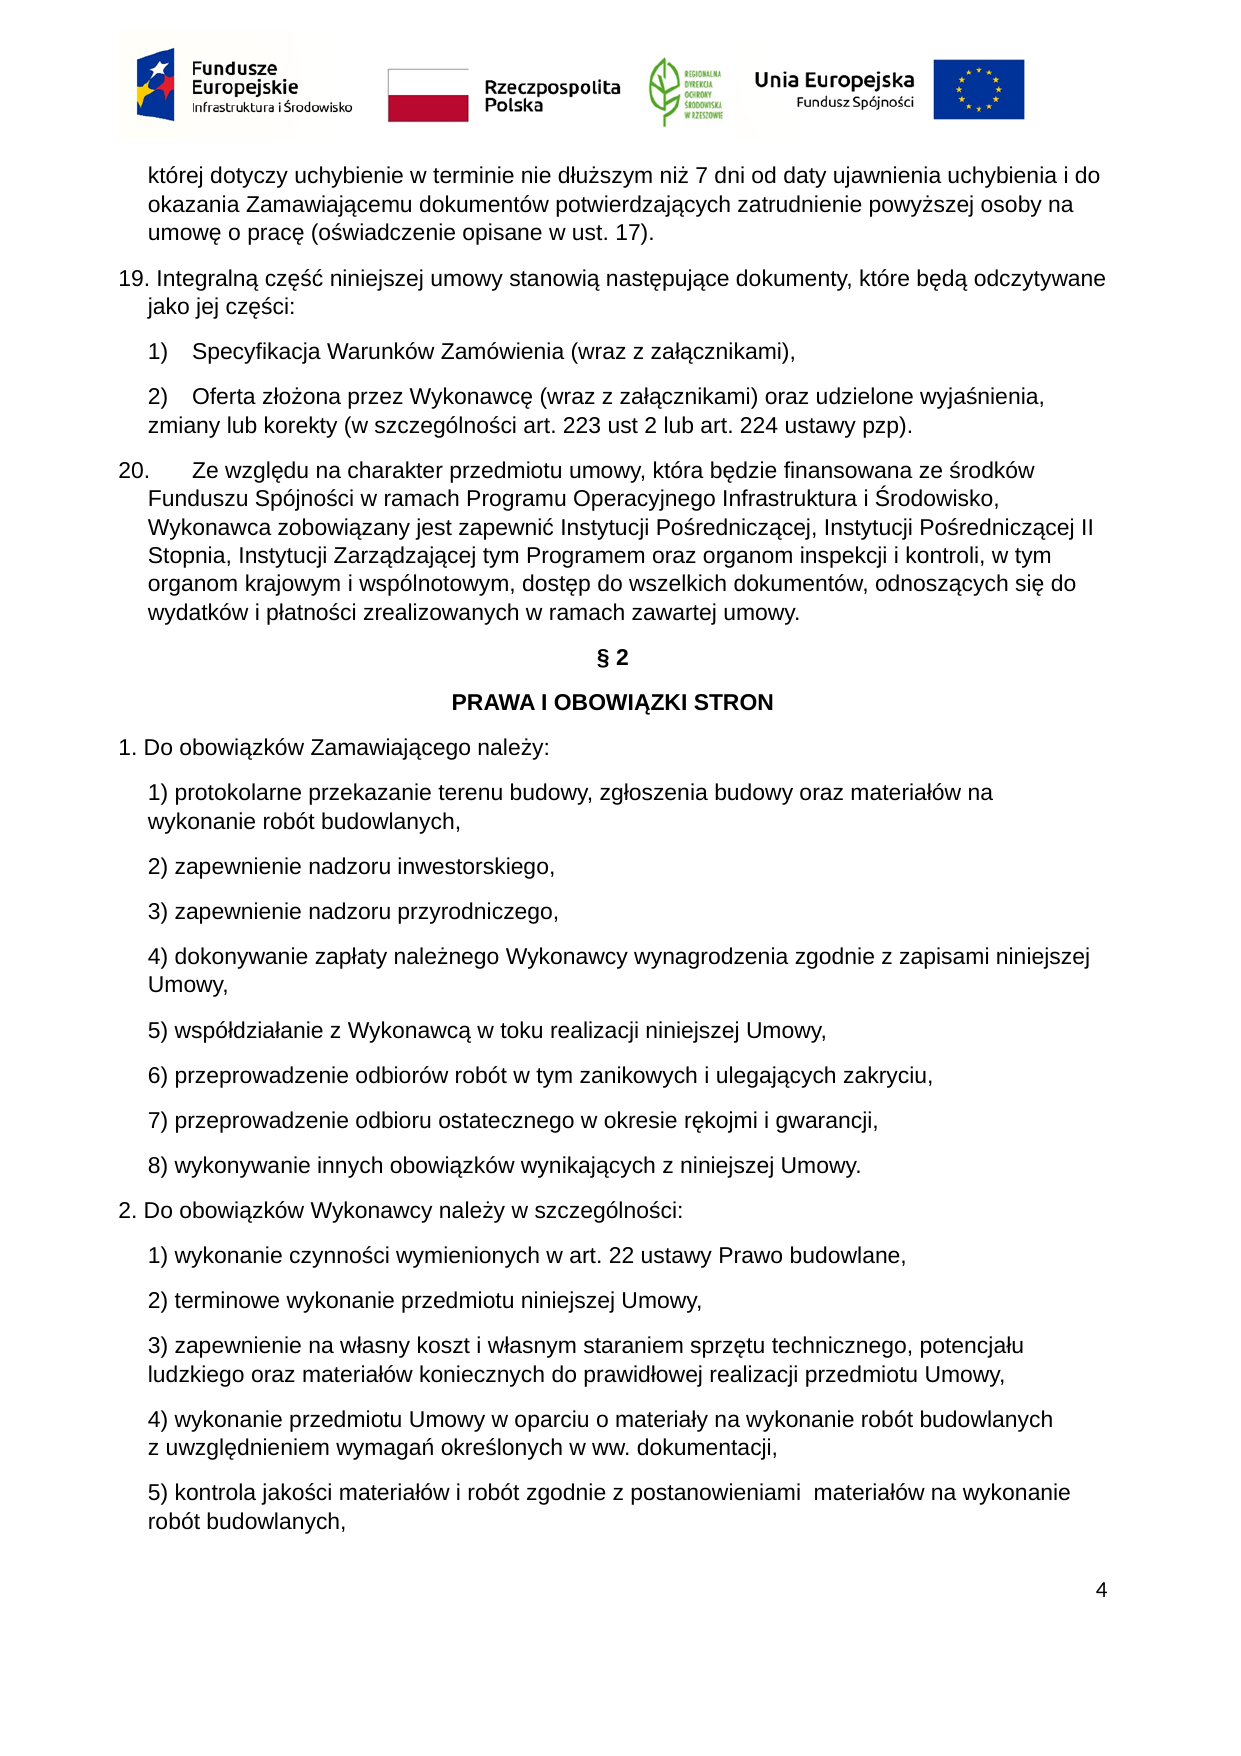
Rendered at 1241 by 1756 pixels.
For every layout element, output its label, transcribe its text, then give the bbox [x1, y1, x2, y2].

text 5) współdziałanie z Wykonawcą w toku realizacji niniejszej Umowy, [148, 1017, 1107, 1043]
text 19. Integralną część niniejszej umowy stanowią następujące dokumenty, które będą odczytywane jako jej części: [118, 264, 1107, 319]
text 5) kontrola jakości materiałów i robót zgodnie z postanowieniami materiałów na wykonanie robót budowlanych, [148, 1479, 1107, 1534]
text 1) Specyfikacja Warunków Zamówienia (wraz z załącznikami), [148, 338, 1107, 364]
text 1) protokolarne przekazanie terenu budowy, zgłoszenia budowy oraz materiałów na wykonanie robót budowlanych, [148, 779, 1107, 834]
text 1. Do obowiązków Zamawiającego należy: [118, 734, 1107, 761]
text § 2 [118, 644, 1107, 670]
text 2. Do obowiązków Wykonawcy należy w szczególności: [118, 1197, 1107, 1223]
text 3) zapewnienie na własny koszt i własnym staraniem sprzętu technicznego, potencjału ludzkiego oraz materiałów koniecznych do prawidłowej realizacji przedmiotu Umowy, [148, 1332, 1107, 1387]
text 1) wykonanie czynności wymienionych w art. 22 ustawy Prawo budowlane, [148, 1242, 1107, 1268]
text 8) wykonywanie innych obowiązków wynikających z niniejszej Umowy. [148, 1152, 1107, 1178]
text 2) terminowe wykonanie przedmiotu niniejszej Umowy, [148, 1287, 1107, 1313]
text 4) dokonywanie zapłaty należnego Wykonawcy wynagrodzenia zgodnie z zapisami niniejszej Umowy, [148, 943, 1107, 998]
text 7) przeprowadzenie odbioru ostatecznego w okresie rękojmi i gwarancji, [148, 1107, 1107, 1133]
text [118, 162, 1107, 246]
text 2) zapewnienie nadzoru inwestorskiego, [148, 853, 1107, 879]
text 6) przeprowadzenie odbiorów robót w tym zanikowych i ulegających zakryciu, [148, 1062, 1107, 1088]
text 4) wykonanie przedmiotu Umowy w oparciu o materiały na wykonanie robót budowlanych z uwzględnieniem wymagań określonych w ww. dokumentacji, [148, 1406, 1107, 1461]
text PRAWA I OBOWIĄZKI STRON [118, 689, 1107, 715]
text 20. Ze względu na charakter przedmiotu umowy, która będzie finansowana ze środków Funduszu Spójności w ramach Programu Operacyjnego Infrastruktura i Środowisko, Wykonawca zobowiązany jest zapewnić Instytucji Pośredniczącej, Instytucji Pośredniczącej II Stopnia, Instytucji Zarządzającej tym Programem oraz organom inspekcji i kontroli, w tym organom krajowym i wspólnotowym, dostęp do wszelkich dokumentów, odnoszących się do wydatków i płatności zrealizowanych w ramach zawartej umowy. [118, 457, 1107, 625]
text 3) zapewnienie nadzoru przyrodniczego, [148, 898, 1107, 924]
text 2) Oferta złożona przez Wykonawcę (wraz z załącznikami) oraz udzielone wyjaśnienia, zmiany lub korekty (w szczególności art. 223 ust 2 lub art. 224 ustawy pzp). [148, 383, 1107, 438]
